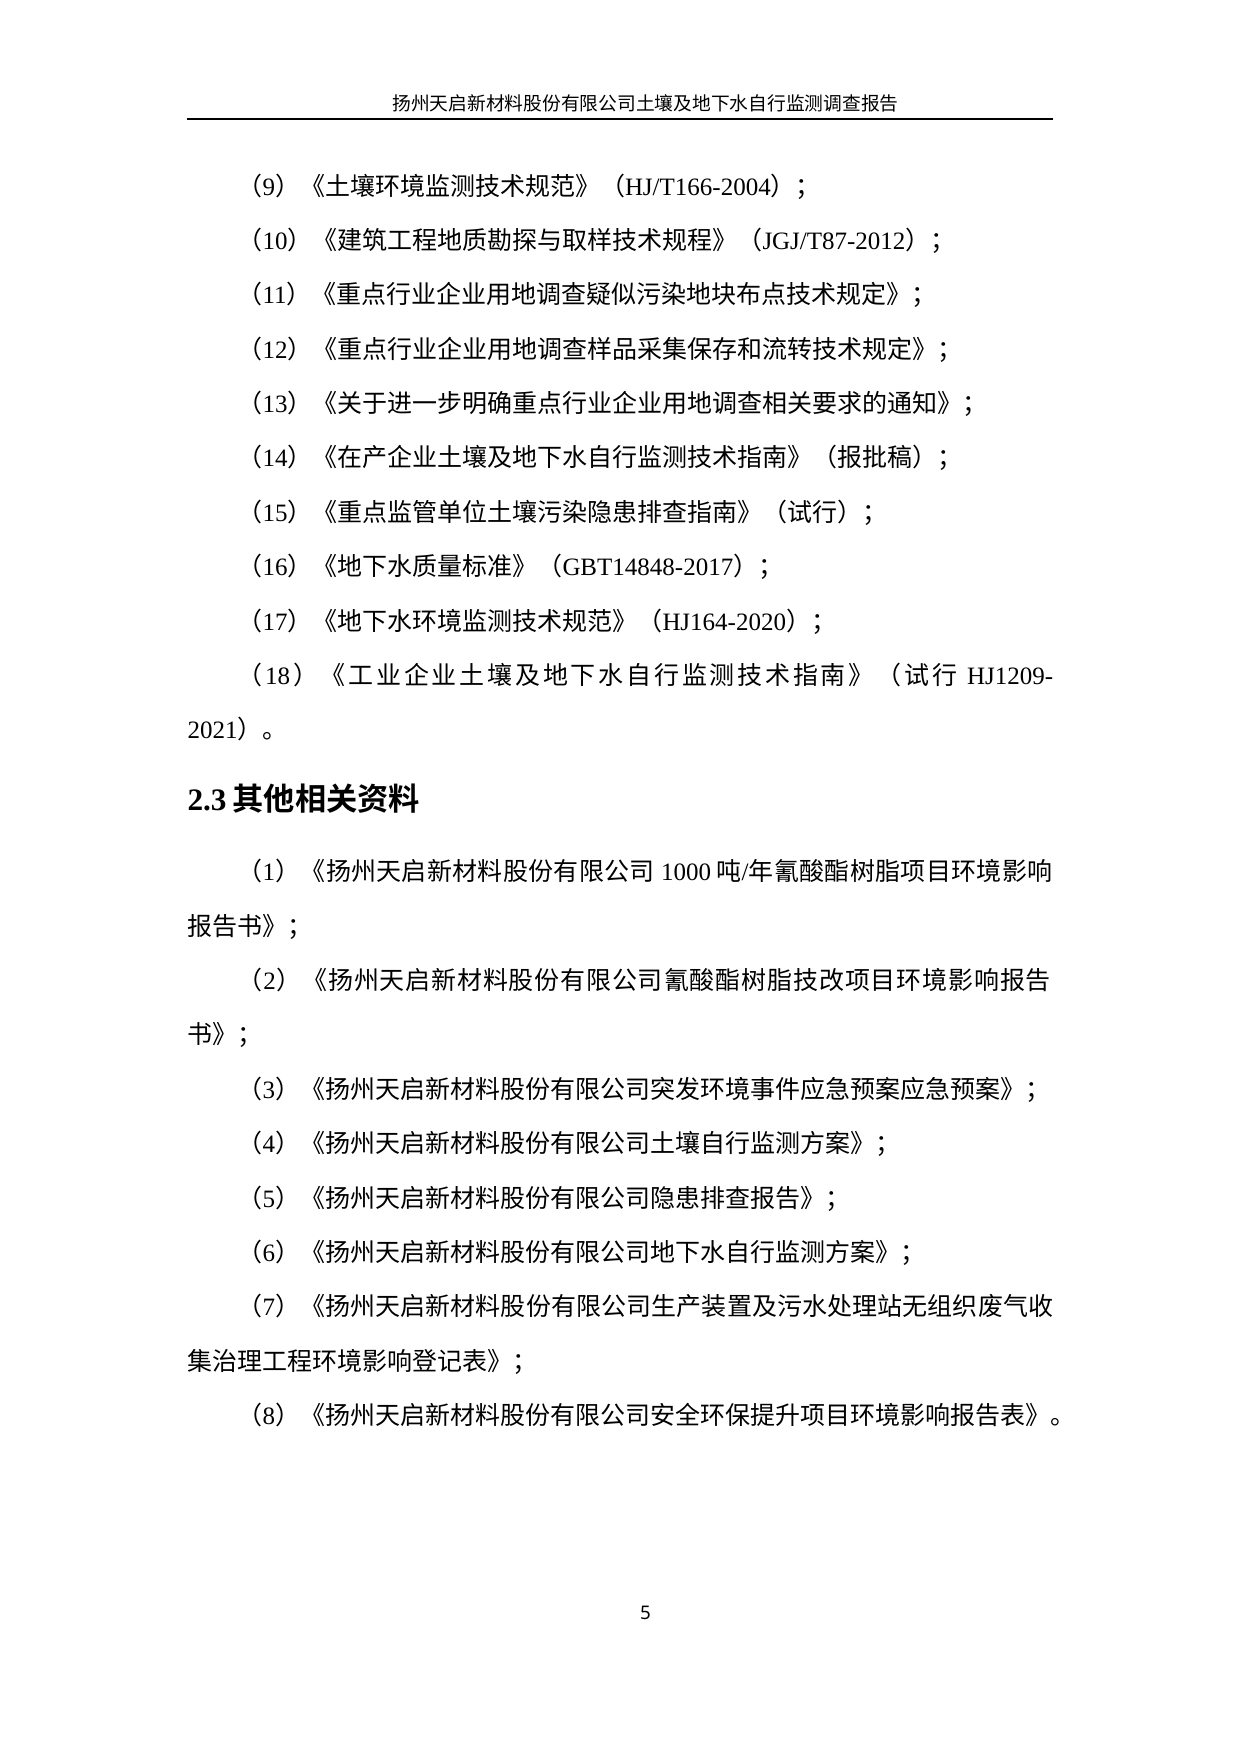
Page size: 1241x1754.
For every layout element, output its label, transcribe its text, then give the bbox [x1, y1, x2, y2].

text （5）《扬州天启新材料股份有限公司隐患排查报告》； [187, 1178, 1053, 1214]
text （16）《地下水质量标准》（GBT14848-2017）； [187, 547, 1053, 583]
text （18）《工业企业土壤及地下水自行监测技术指南》（试行HJ1209-2021）。 [187, 655, 1053, 746]
text （1）《扬州天启新材料股份有限公司1000吨/年氰酸酯树脂项目环境影响报告书》； [187, 852, 1053, 942]
text （15）《重点监管单位土壤污染隐患排查指南》（试行）； [187, 492, 1053, 528]
text （2）《扬州天启新材料股份有限公司氰酸酯树脂技改项目环境影响报告书》； [187, 961, 1053, 1051]
text （12）《重点行业企业用地调查样品采集保存和流转技术规定》； [187, 329, 1053, 365]
text （9）《土壤环境监测技术规范》（HJ/T166-2004）； [187, 166, 1053, 202]
text （6）《扬州天启新材料股份有限公司地下水自行监测方案》； [187, 1232, 1053, 1269]
text （7）《扬州天启新材料股份有限公司生产装置及污水处理站无组织废气收集治理工程环境影响登记表》； [187, 1287, 1053, 1377]
text （14）《在产企业土壤及地下水自行监测技术指南》（报批稿）； [187, 438, 1053, 474]
text （11）《重点行业企业用地调查疑似污染地块布点技术规定》； [187, 275, 1053, 311]
text （3）《扬州天启新材料股份有限公司突发环境事件应急预案应急预案》； [187, 1069, 1053, 1106]
text 2.3其他相关资料 [187, 764, 1053, 829]
text （10）《建筑工程地质勘探与取样技术规程》（JGJ/T87-2012）； [187, 220, 1053, 257]
text （4）《扬州天启新材料股份有限公司土壤自行监测方案》； [187, 1124, 1053, 1160]
text （13）《关于进一步明确重点行业企业用地调查相关要求的通知》； [187, 383, 1053, 420]
text （8）《扬州天启新材料股份有限公司安全环保提升项目环境影响报告表》。 [187, 1396, 1053, 1432]
text （17）《地下水环境监测技术规范》（HJ164-2020）； [187, 601, 1053, 637]
